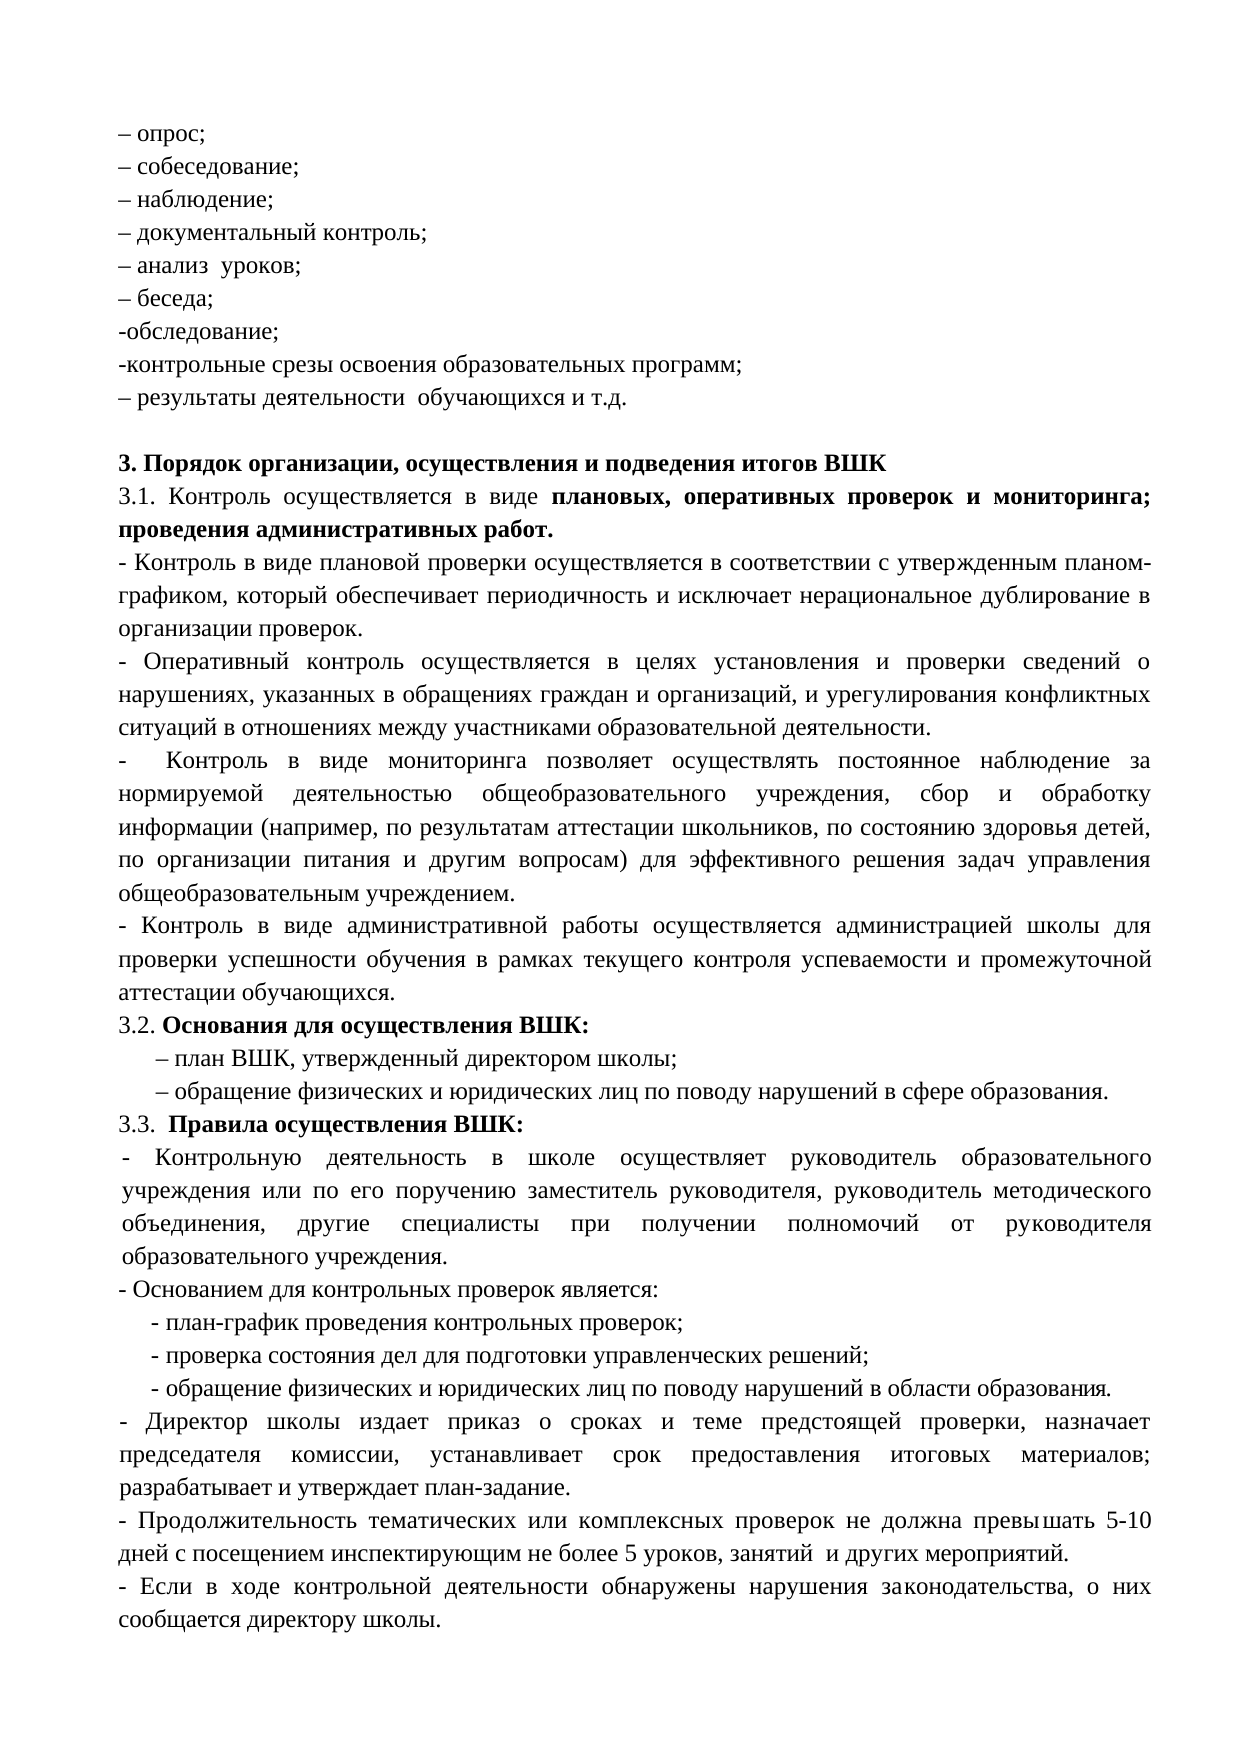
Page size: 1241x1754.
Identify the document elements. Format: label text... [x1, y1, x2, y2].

text – документальный контроль; [118, 217, 1152, 246]
list обращение физических и юридических лиц по поводу нарушений в области образования. [120, 1373, 1152, 1402]
text – опрос; [118, 118, 1152, 147]
text 3.3. Правила осуществления ВШК: [118, 1109, 1152, 1137]
text – план ВШК, утвержденный директором школы; [118, 1043, 1152, 1071]
text -обследование; [118, 316, 1152, 345]
text - Основанием для контрольных проверок является: [118, 1274, 1152, 1303]
text – беседа; [118, 283, 1152, 312]
text - Продолжительность тематических или комплексных проверок не должна превышать 5-10 дней с посещением инспектирующим не более 5 уроков, занятий и других мероприятий. [118, 1505, 1152, 1567]
text - Контроль в виде плановой проверки осуществляется в соответствии с утвержденным планом-графиком, который обеспечивает периодичность и исключает нерациональное дублирование в организации проверок. [118, 547, 1152, 642]
text - Оперативный контроль осуществляется в целях установления и проверки сведений о нарушениях, указанных в обращениях граждан и организаций, и урегулирования конфликтных ситуаций в отношениях между участниками образовательной деятельности. [118, 646, 1152, 741]
text – наблюдение; [118, 184, 1152, 213]
text 3. Порядок организации, осуществления и подведения итогов ВШК [118, 448, 1152, 477]
list проверка состояния дел для подготовки управленческих решений; [151, 1340, 1152, 1369]
text -контрольные срезы освоения образовательных программ; [118, 349, 1152, 378]
text – результаты деятельности обучающихся и т.д. [118, 382, 1152, 411]
text – анализ уроков; [118, 250, 1152, 279]
text - Если в ходе контрольной деятельности обнаружены нарушения законодательства, о них сообщается директору школы. [118, 1571, 1152, 1633]
text - Директор школы издает приказ о сроках и теме предстоящей проверки, назначает председателя комиссии, устанавливает срок предоставления итоговых материалов; разрабатывает и утверждает план-задание. [119, 1406, 1152, 1501]
text - Контроль в виде административной работы осуществляется администрацией школы для проверки успешности обучения в рамках текущего контроля успеваемости и промежуточной аттестации обучающихся. [118, 911, 1152, 1005]
text - Контроль в виде мониторинга позволяет осуществлять постоянное наблюдение за нормируемой деятельностью общеобразовательного учреждения, сбор и обработку информации (например, по результатам аттестации школьников, по состоянию здоровья детей, по организации питания и другим вопросам) для эффективного решения задач управления общеобразовательным учреждением. [118, 746, 1152, 906]
text – обращение физических и юридических лиц по поводу нарушений в сфере образования. [118, 1076, 1152, 1104]
text – собеседование; [118, 151, 1152, 180]
text 3.1. Контроль осуществляется в виде плановых, оперативных проверок и мониторинга; проведения административных работ. [118, 481, 1152, 543]
text - Контрольную деятельность в школе осуществляет руководитель образовательного учреждения или по его поручению заместитель руководителя, руководитель методического объединения, другие специалисты при получении полномочий от руководителя образовательного учреждения. [122, 1142, 1152, 1269]
list план-график проведения контрольных проверок; [151, 1307, 1152, 1336]
text 3.2. Основания для осуществления ВШК: [118, 1010, 1152, 1038]
